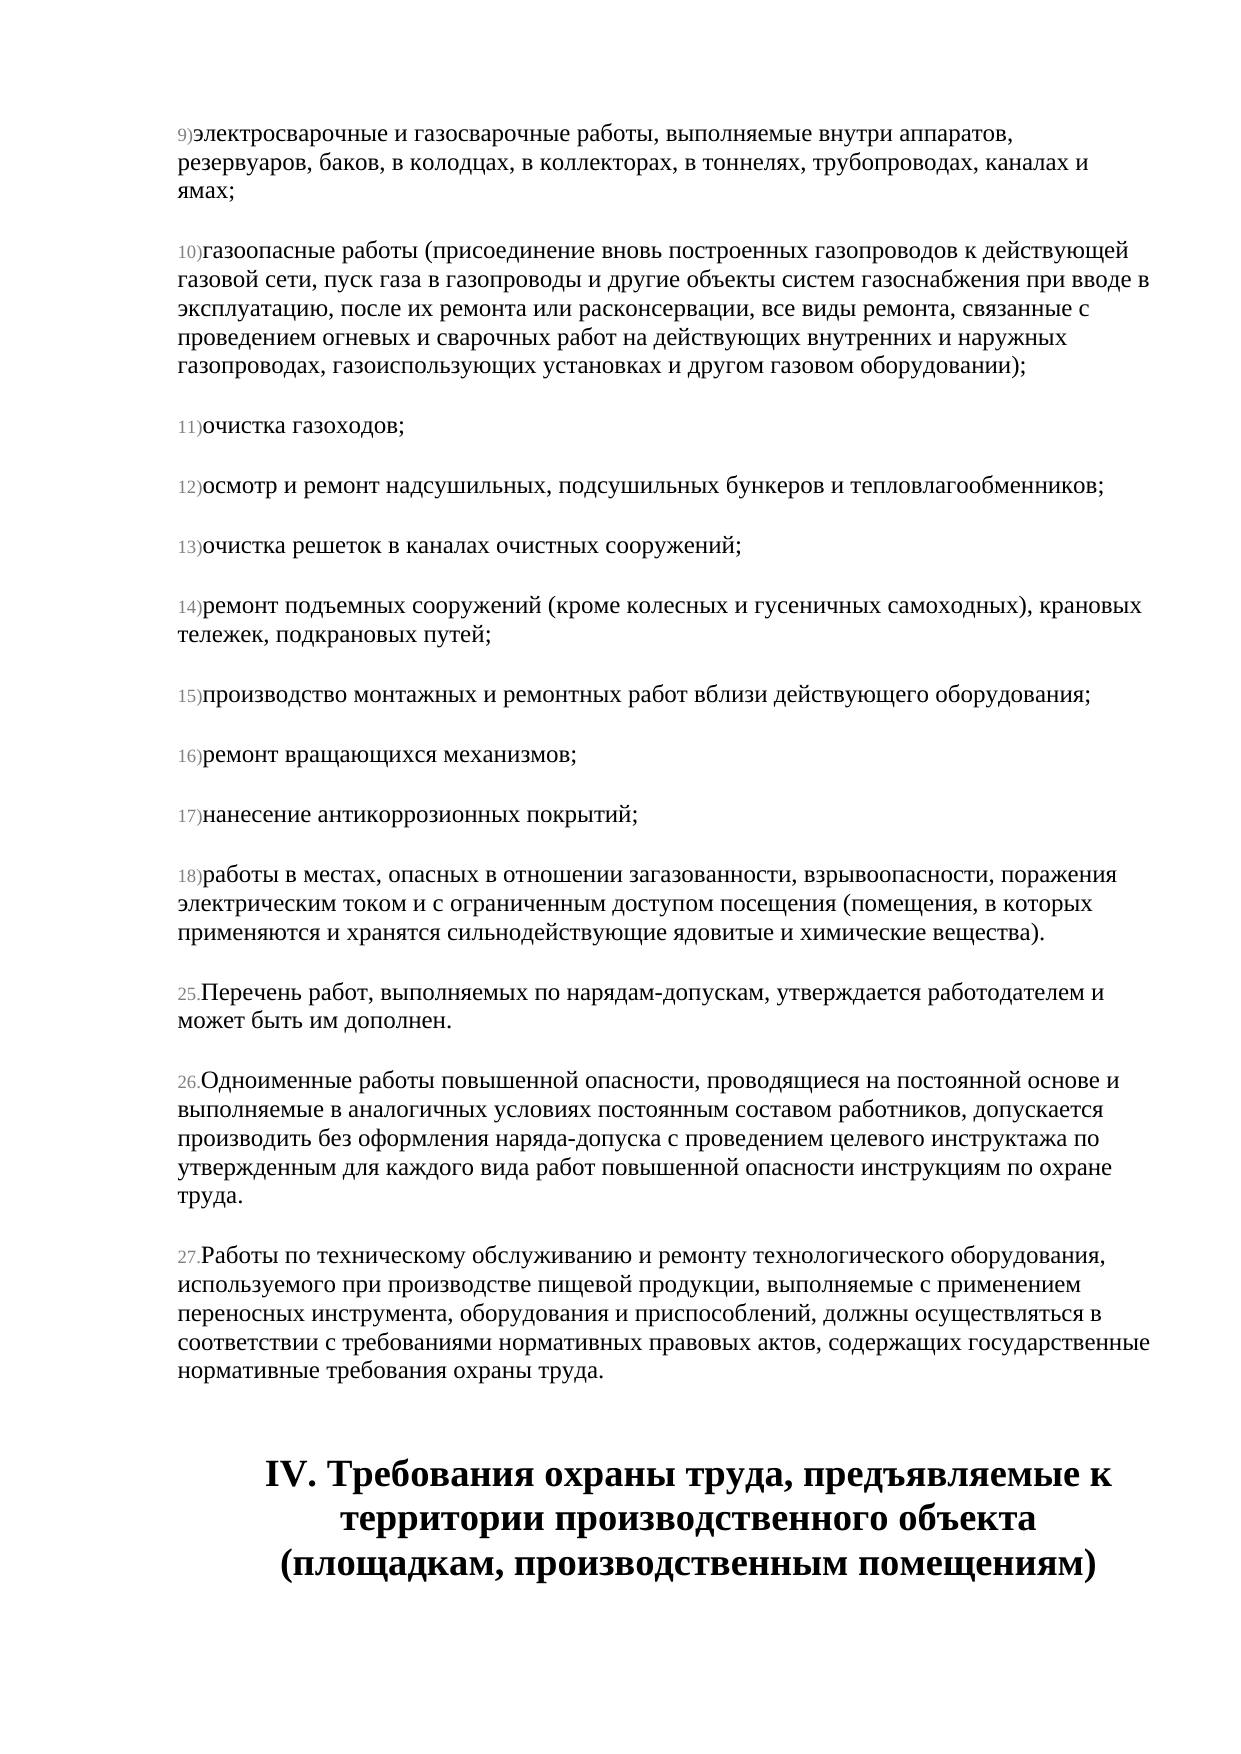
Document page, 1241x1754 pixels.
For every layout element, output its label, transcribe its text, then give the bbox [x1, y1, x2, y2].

text IV. Требования охраны труда, предъявляемые к территории производственного объекта (площадкам, производственным помещениям) [225, 1450, 1152, 1583]
text 9)электросварочные и газосварочные работы, выполняемые внутри аппаратов, резервуаров, баков, в колодцах, в коллекторах, в тоннелях, трубопроводах, каналах и ямах; [177, 118, 1152, 204]
text 18)работы в местах, опасных в отношении загазованности, взрывоопасности, поражения электрическим током и с ограниченным доступом посещения (помещения, в которых применяются и хранятся сильнодействующие ядовитые и химические вещества). [177, 859, 1152, 946]
text 11)очистка газоходов; [177, 411, 1152, 439]
text 13)очистка решеток в каналах очистных сооружений; [177, 531, 1152, 559]
text 27.Работы по техническому обслуживанию и ремонту технологического оборудования, используемого при производстве пищевой продукции, выполняемые с применением переносных инструмента, оборудования и приспособлений, должны осуществляться в соответствии с требованиями нормативных правовых актов, содержащих государственные нормативные требования охраны труда. [177, 1241, 1152, 1384]
text 25.Перечень работ, выполняемых по нарядам-допускам, утверждается работодателем и может быть им дополнен. [177, 977, 1152, 1034]
text 14)ремонт подъемных сооружений (кроме колесных и гусеничных самоходных), крановых тележек, подкрановых путей; [177, 591, 1152, 648]
text 16)ремонт вращающихся механизмов; [177, 739, 1152, 768]
text 17)нанесение антикоррозионных покрытий; [177, 799, 1152, 828]
text 10)газоопасные работы (присоединение вновь построенных газопроводов к действующей газовой сети, пуск газа в газопроводы и другие объекты систем газоснабжения при вводе в эксплуатацию, после их ремонта или расконсервации, все виды ремонта, связанные с проведением огневых и сварочных работ на действующих внутренних и наружных газопроводах, газоиспользующих установках и другом газовом оборудовании); [177, 236, 1152, 379]
text 26.Одноименные работы повышенной опасности, проводящиеся на постоянной основе и выполняемые в аналогичных условиях постоянным составом работников, допускается производить без оформления наряда-допуска с проведением целевого инструктажа по утвержденным для каждого вида работ повышенной опасности инструкциям по охране труда. [177, 1066, 1152, 1209]
text 15)производство монтажных и ремонтных работ вблизи действующего оборудования; [177, 679, 1152, 708]
text 12)осмотр и ремонт надсушильных, подсушильных бункеров и тепловлагообменников; [177, 471, 1152, 499]
